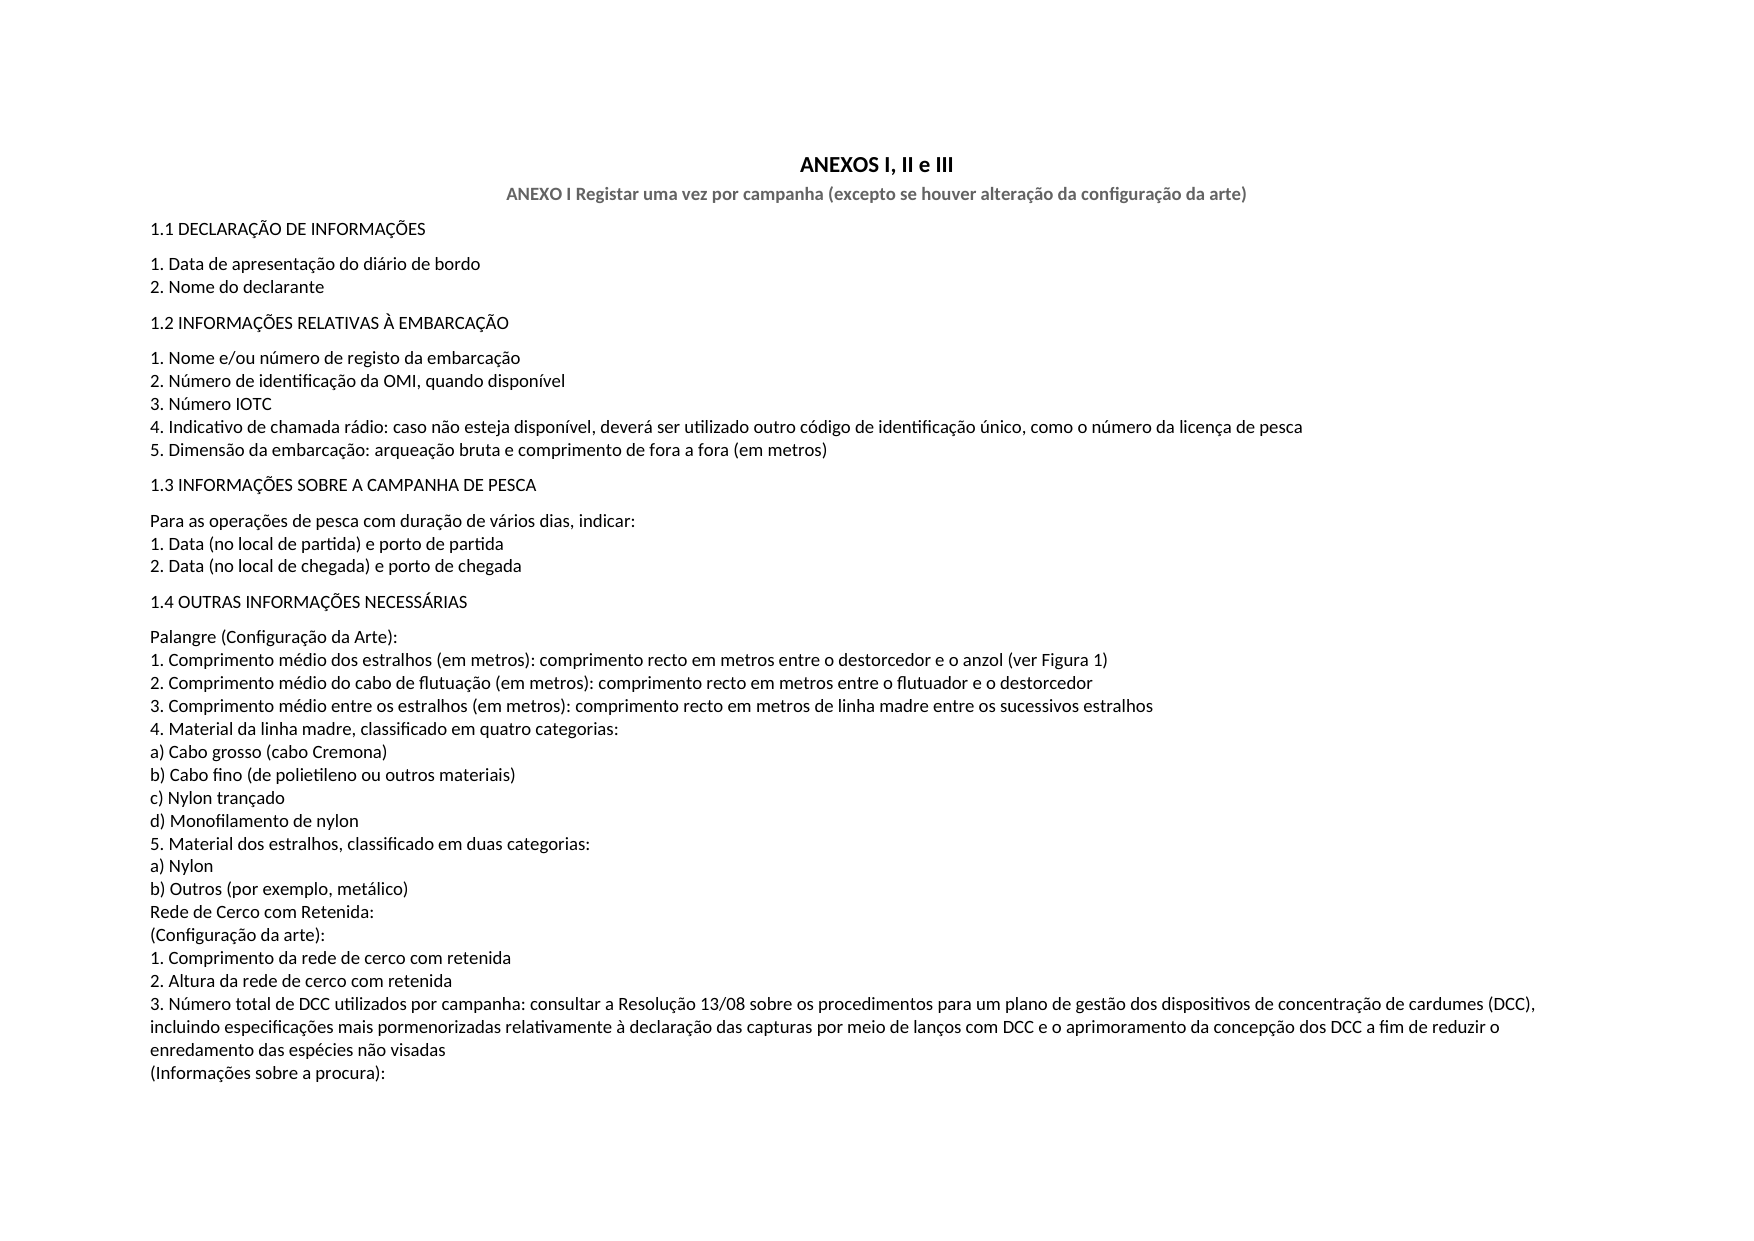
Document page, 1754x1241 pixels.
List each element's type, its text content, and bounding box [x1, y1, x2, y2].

text 1. Data de apresentação do diário de bordo 2. Nome do declarante [150, 252, 1604, 298]
text 1.2 INFORMAÇÕES RELATIVAS À EMBARCAÇÃO [150, 311, 1604, 334]
text 1. Nome e/ou número de registo da embarcação 2. Número de identificação da OMI, quando disponível 3. Número IOTC 4. Indicativo de chamada rádio: caso não esteja disponível, deverá ser utilizado outro código de identificação único, como o número da licença de pesca 5. Dimensão da embarcação: arqueação bruta e comprimento de fora a fora (em metros) [150, 346, 1604, 461]
text ANEXO I Registar uma vez por campanha (excepto se houver alteração da configuração da arte) [150, 178, 1604, 204]
text ANEXOS I, II e III [150, 150, 1604, 178]
text Para as operações de pesca com duração de vários dias, indicar: 1. Data (no local de partida) e porto de partida 2. Data (no local de chegada) e porto de chegada [150, 509, 1604, 577]
text 1.4 OUTRAS INFORMAÇÕES NECESSÁRIAS [150, 590, 1604, 613]
text 1.3 INFORMAÇÕES SOBRE A CAMPANHA DE PESCA [150, 473, 1604, 496]
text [150, 625, 1604, 1084]
text 1.1 DECLARAÇÃO DE INFORMAÇÕES [150, 217, 1604, 240]
